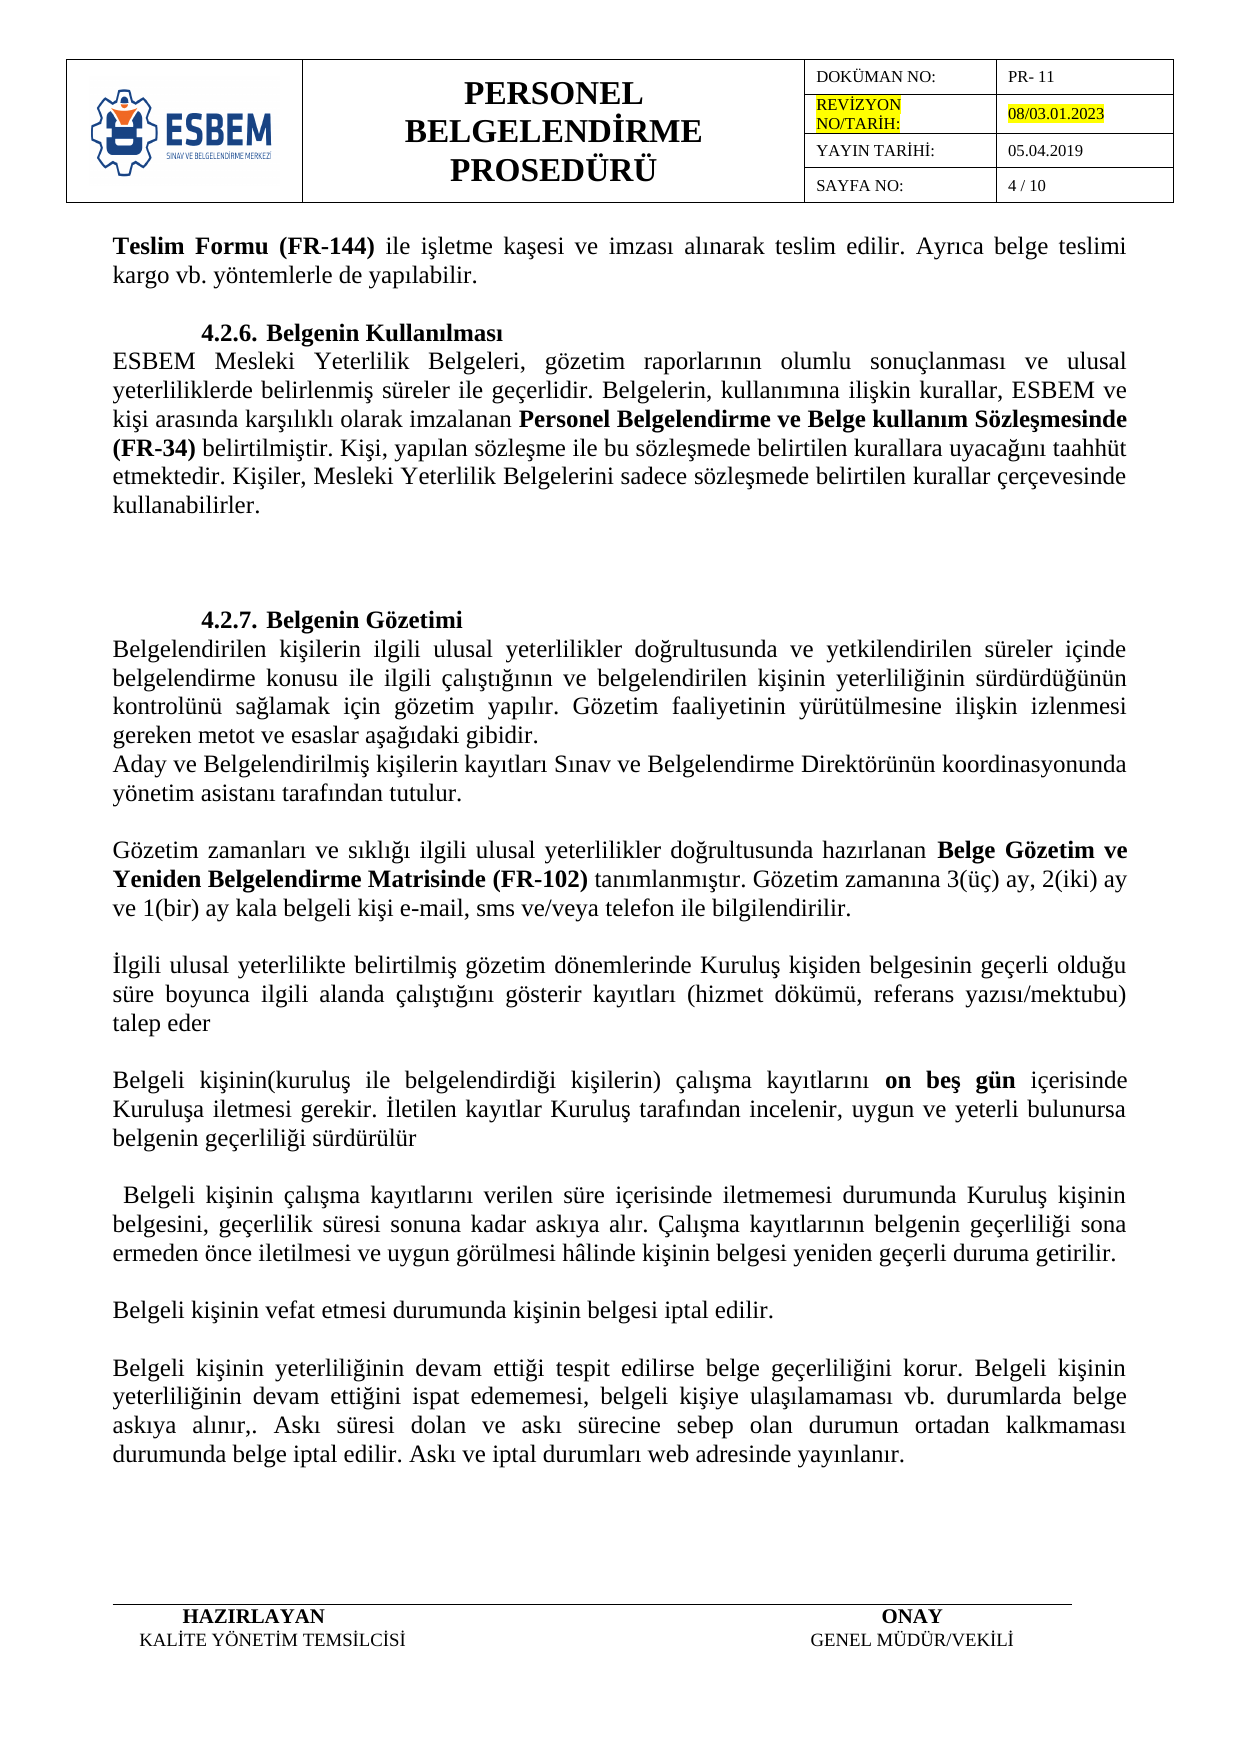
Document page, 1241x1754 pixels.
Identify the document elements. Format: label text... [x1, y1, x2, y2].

text Belgeli kişinin çalışma kayıtlarını verilen süre içerisinde iletmemesi durumunda Kuruluş kişinin belgesini, geçerlilik süresi sonuna kadar askıya alır. Çalışma kayıtlarının belgenin geçerliliği sona ermeden önce iletilmesi ve uygun görülmesi hâlinde kişinin belgesi yeniden geçerli duruma getirilir. [112, 1180, 1128, 1266]
list Belgenin Gözetimi [201, 605, 1128, 634]
text Belgeli kişinin vefat etmesi durumunda kişinin belgesi iptal edilir. [112, 1295, 1128, 1324]
picture [89, 76, 280, 186]
text Aday ve Belgelendirilmiş kişilerin kayıtları Sınav ve Belgelendirme Direktörünün koordinasyonunda yönetim asistanı tarafından tutulur. [112, 749, 1128, 806]
text Gözetim zamanları ve sıklığı ilgili ulusal yeterlilikler doğrultusunda hazırlanan Belge Gözetim ve Yeniden Belgelendirme Matrisinde (FR-102) tanımlanmıştır. Gözetim zamanına 3(üç) ay, 2(iki) ay ve 1(bir) ay kala belgeli kişi e-mail, sms ve/veya telefon ile bilgilendirilir. [112, 835, 1128, 921]
list Belgenin Kullanılması [201, 318, 1128, 346]
text Belgelendirilen kişilerin ilgili ulusal yeterlilikler doğrultusunda ve yetkilendirilen süreler içinde belgelendirme konusu ile ilgili çalıştığının ve belgelendirilen kişinin yeterliliğinin sürdürdüğünün kontrolünü sağlamak için gözetim yapılır. Gözetim faaliyetinin yürütülmesine ilişkin izlenmesi gereken metot ve esaslar aşağıdaki gibidir. [112, 634, 1128, 749]
text Belgeli kişinin yeterliliğinin devam ettiği tespit edilirse belge geçerliliğini korur. Belgeli kişinin yeterliliğinin devam ettiğini ispat edememesi, belgeli kişiye ulaşılamaması vb. durumlarda belge askıya alınır,. Askı süresi dolan ve askı sürecine sebep olan durumun ortadan kalkmaması durumunda belge iptal edilir. Askı ve iptal durumları web adresinde yayınlanır. [112, 1353, 1128, 1468]
text Belgeli kişinin(kuruluş ile belgelendirdiği kişilerin) çalışma kayıtlarını on beş gün içerisinde Kuruluşa iletmesi gerekir. İletilen kayıtlar Kuruluş tarafından incelenir, uygun ve yeterli bulunursa belgenin geçerliliği sürdürülür [112, 1065, 1128, 1151]
text İlgili ulusal yeterlilikte belirtilmiş gözetim dönemlerinde Kuruluş kişiden belgesinin geçerli olduğu süre boyunca ilgili alanda çalıştığını gösterir kayıtları (hizmet dökümü, referans yazısı/mektubu) talep eder [112, 950, 1128, 1036]
text ESBEM Mesleki Yeterlilik Belgeleri, gözetim raporlarının olumlu sonuçlanması ve ulusal yeterliliklerde belirlenmiş süreler ile geçerlidir. Belgelerin, kullanımına ilişkin kurallar, ESBEM ve kişi arasında karşılıklı olarak imzalanan Personel Belgelendirme ve Belge kullanım Sözleşmesinde (FR-34) belirtilmiştir. Kişi, yapılan sözleşme ile bu sözleşmede belirtilen kurallara uyacağını taahhüt etmektedir. Kişiler, Mesleki Yeterlilik Belgelerini sadece sözleşmede belirtilen kurallar çerçevesinde kullanabilirler. [112, 346, 1128, 519]
